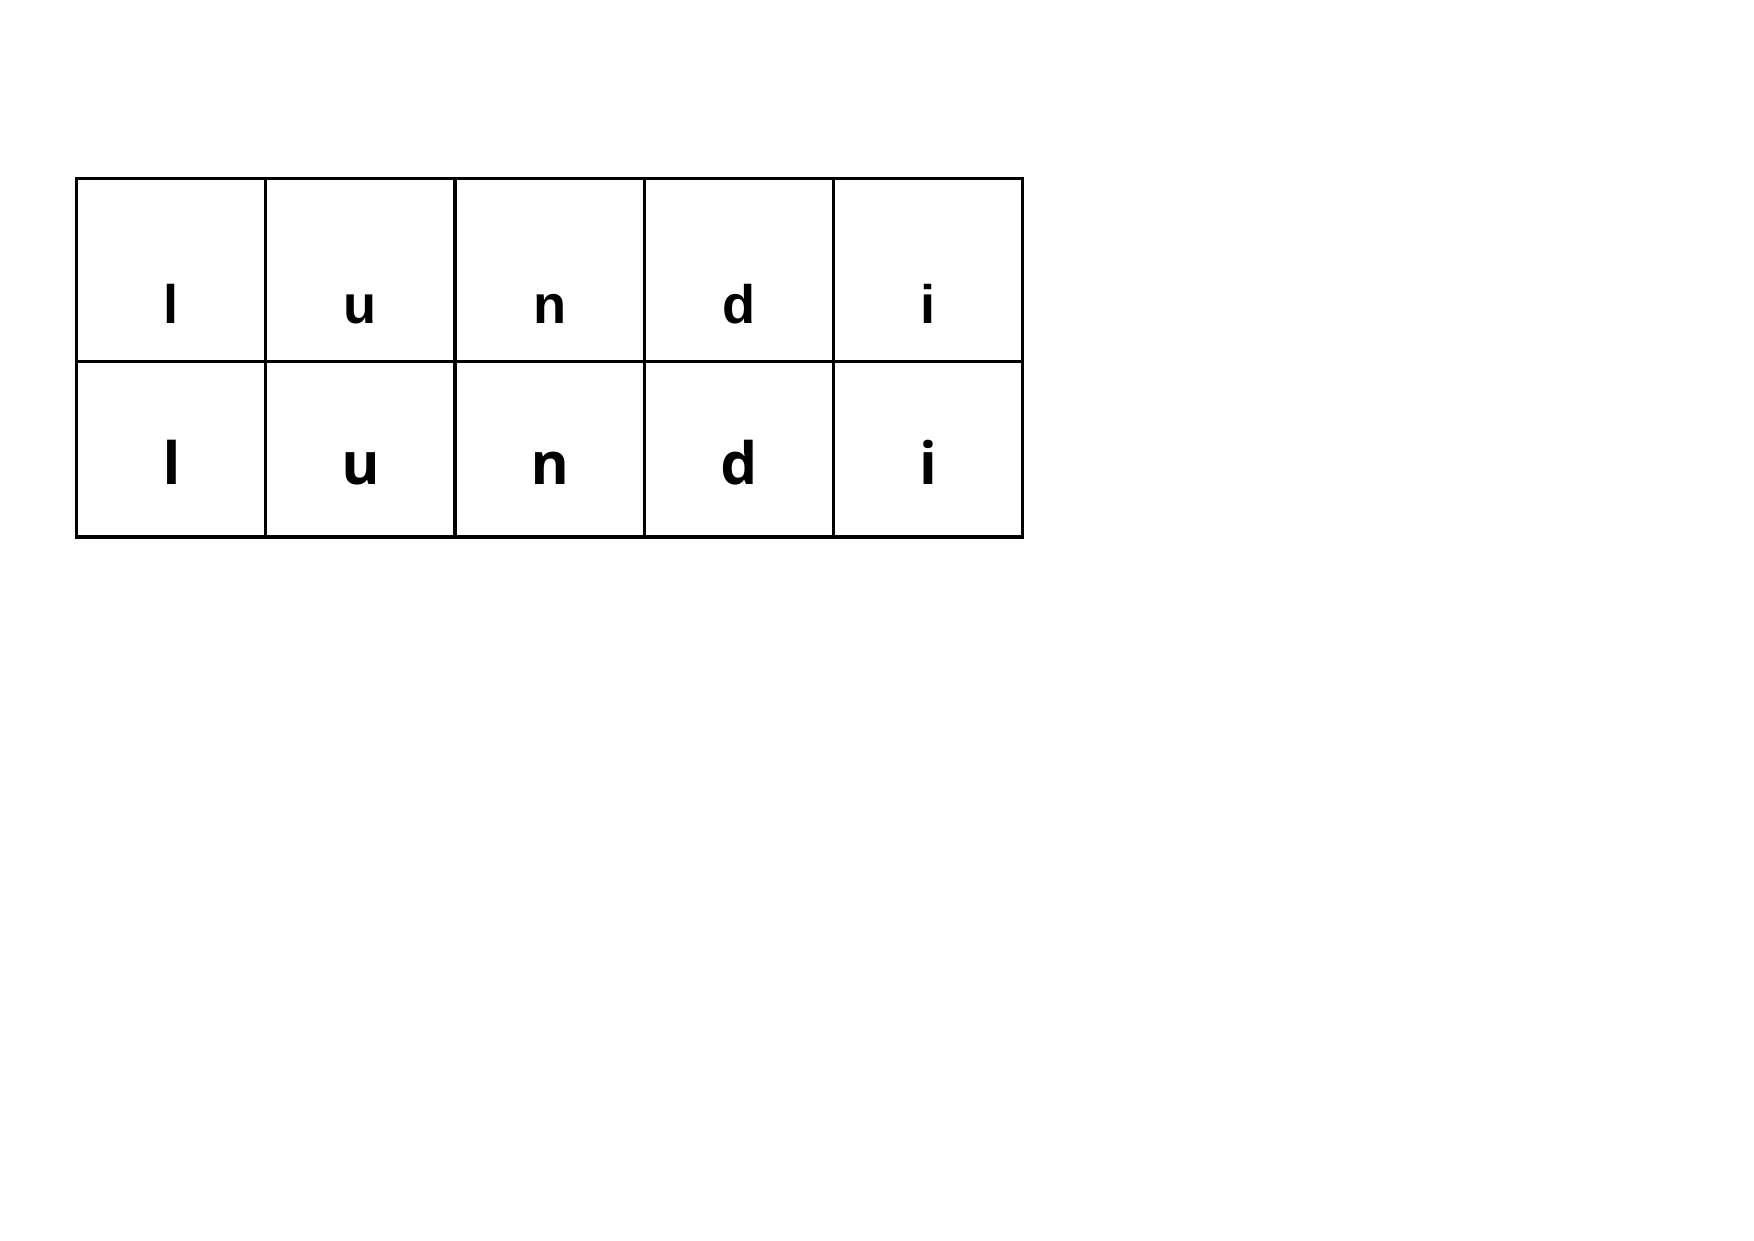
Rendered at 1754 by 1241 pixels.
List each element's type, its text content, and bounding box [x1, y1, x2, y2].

table_header d [646, 180, 832, 359]
table_cell l [78, 363, 264, 535]
table_header i [835, 180, 1021, 359]
table_header l [78, 180, 264, 359]
table_cell n [457, 363, 643, 535]
table_cell d [646, 363, 832, 535]
table_cell u [267, 363, 453, 535]
table_header n [457, 180, 643, 359]
table_cell i [835, 363, 1021, 535]
table_header u [267, 180, 453, 359]
